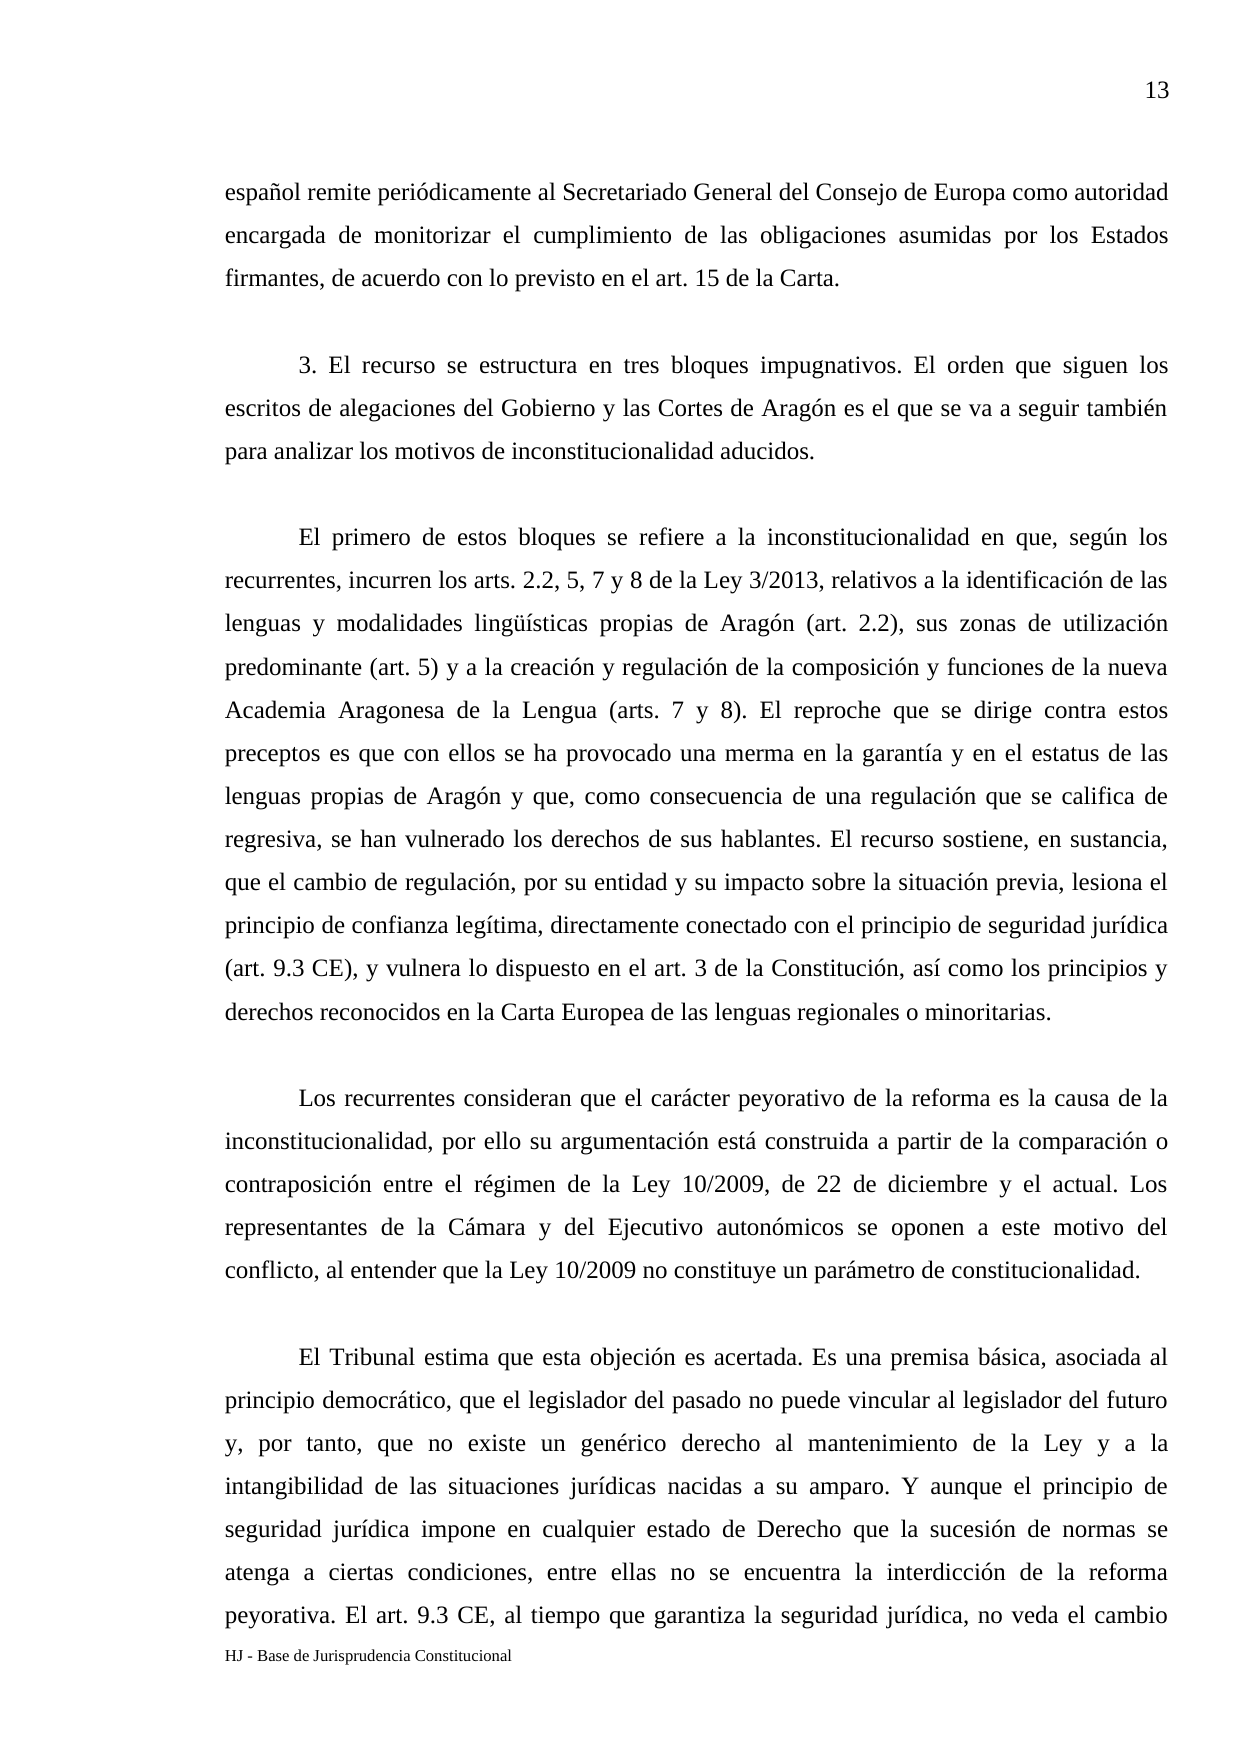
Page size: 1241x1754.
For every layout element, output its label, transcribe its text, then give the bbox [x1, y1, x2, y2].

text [224, 177, 1169, 292]
text El primero de estos bloques se refiere a la inconstitucionalidad en que, según los recurrentes, incurren los arts. 2.2, 5, 7 y 8 de la Ley 3/2013, relativos a la identificación de las lenguas y modalidades lingüísticas propias de Aragón (art. 2.2), sus zonas de utilización predominante (art. 5) y a la creación y regulación de la composición y funciones de la nueva Academia Aragonesa de la Lengua (arts. 7 y 8). El reproche que se dirige contra estos preceptos es que con ellos se ha provocado una merma en la garantía y en el estatus de las lenguas propias de Aragón y que, como consecuencia de una regulación que se califica de regresiva, se han vulnerado los derechos de sus hablantes. El recurso sostiene, en sustancia, que el cambio de regulación, por su entidad y su impacto sobre la situación previa, lesiona el principio de confianza legítima, directamente conectado con el principio de seguridad jurídica (art. 9.3 CE), y vulnera lo dispuesto en el art. 3 de la Constitución, así como los principios y derechos reconocidos en la Carta Europea de las lenguas regionales o minoritarias. [224, 522, 1169, 1025]
text Los recurrentes consideran que el carácter peyorativo de la reforma es la causa de la inconstitucionalidad, por ello su argumentación está construida a partir de la comparación o contraposición entre el régimen de la Ley 10/2009, de 22 de diciembre y el actual. Los representantes de la Cámara y del Ejecutivo autonómicos se oponen a este motivo del conflicto, al entender que la Ley 10/2009 no constituye un parámetro de constitucionalidad. [224, 1083, 1169, 1284]
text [224, 1342, 1169, 1629]
text 3. El recurso se estructura en tres bloques impugnativos. El orden que siguen los escritos de alegaciones del Gobierno y las Cortes de Aragón es el que se va a seguir también para analizar los motivos de inconstitucionalidad aducidos. [224, 350, 1169, 465]
